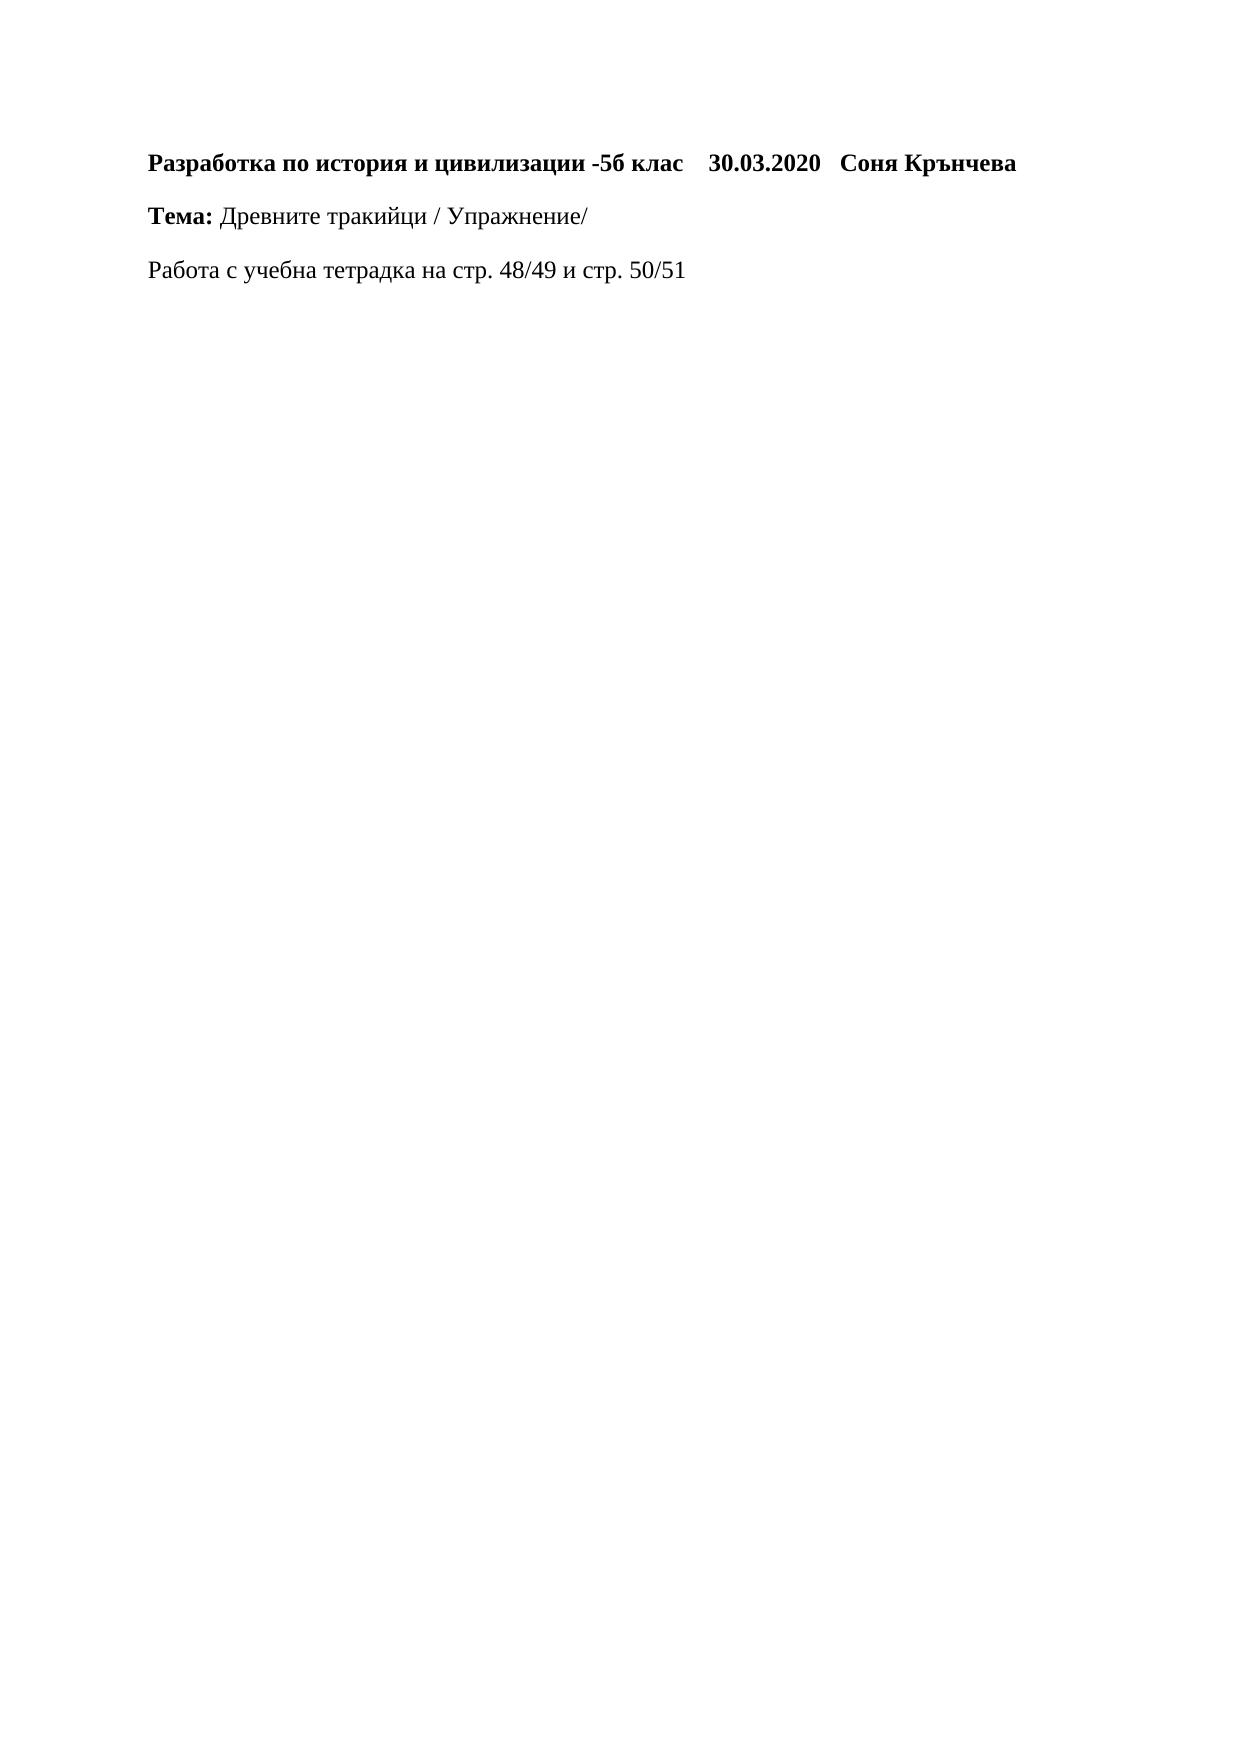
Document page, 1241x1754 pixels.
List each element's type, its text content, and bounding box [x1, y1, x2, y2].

text Разработка по история и цивилизации -5б клас 30.03.2020 Соня Крънчева [148, 148, 1093, 176]
text Работа с учебна тетрадка на стр. 48/49 и стр. 50/51 [148, 255, 1093, 284]
text Тема: Древните тракийци / Упражнение/ [148, 201, 1093, 230]
